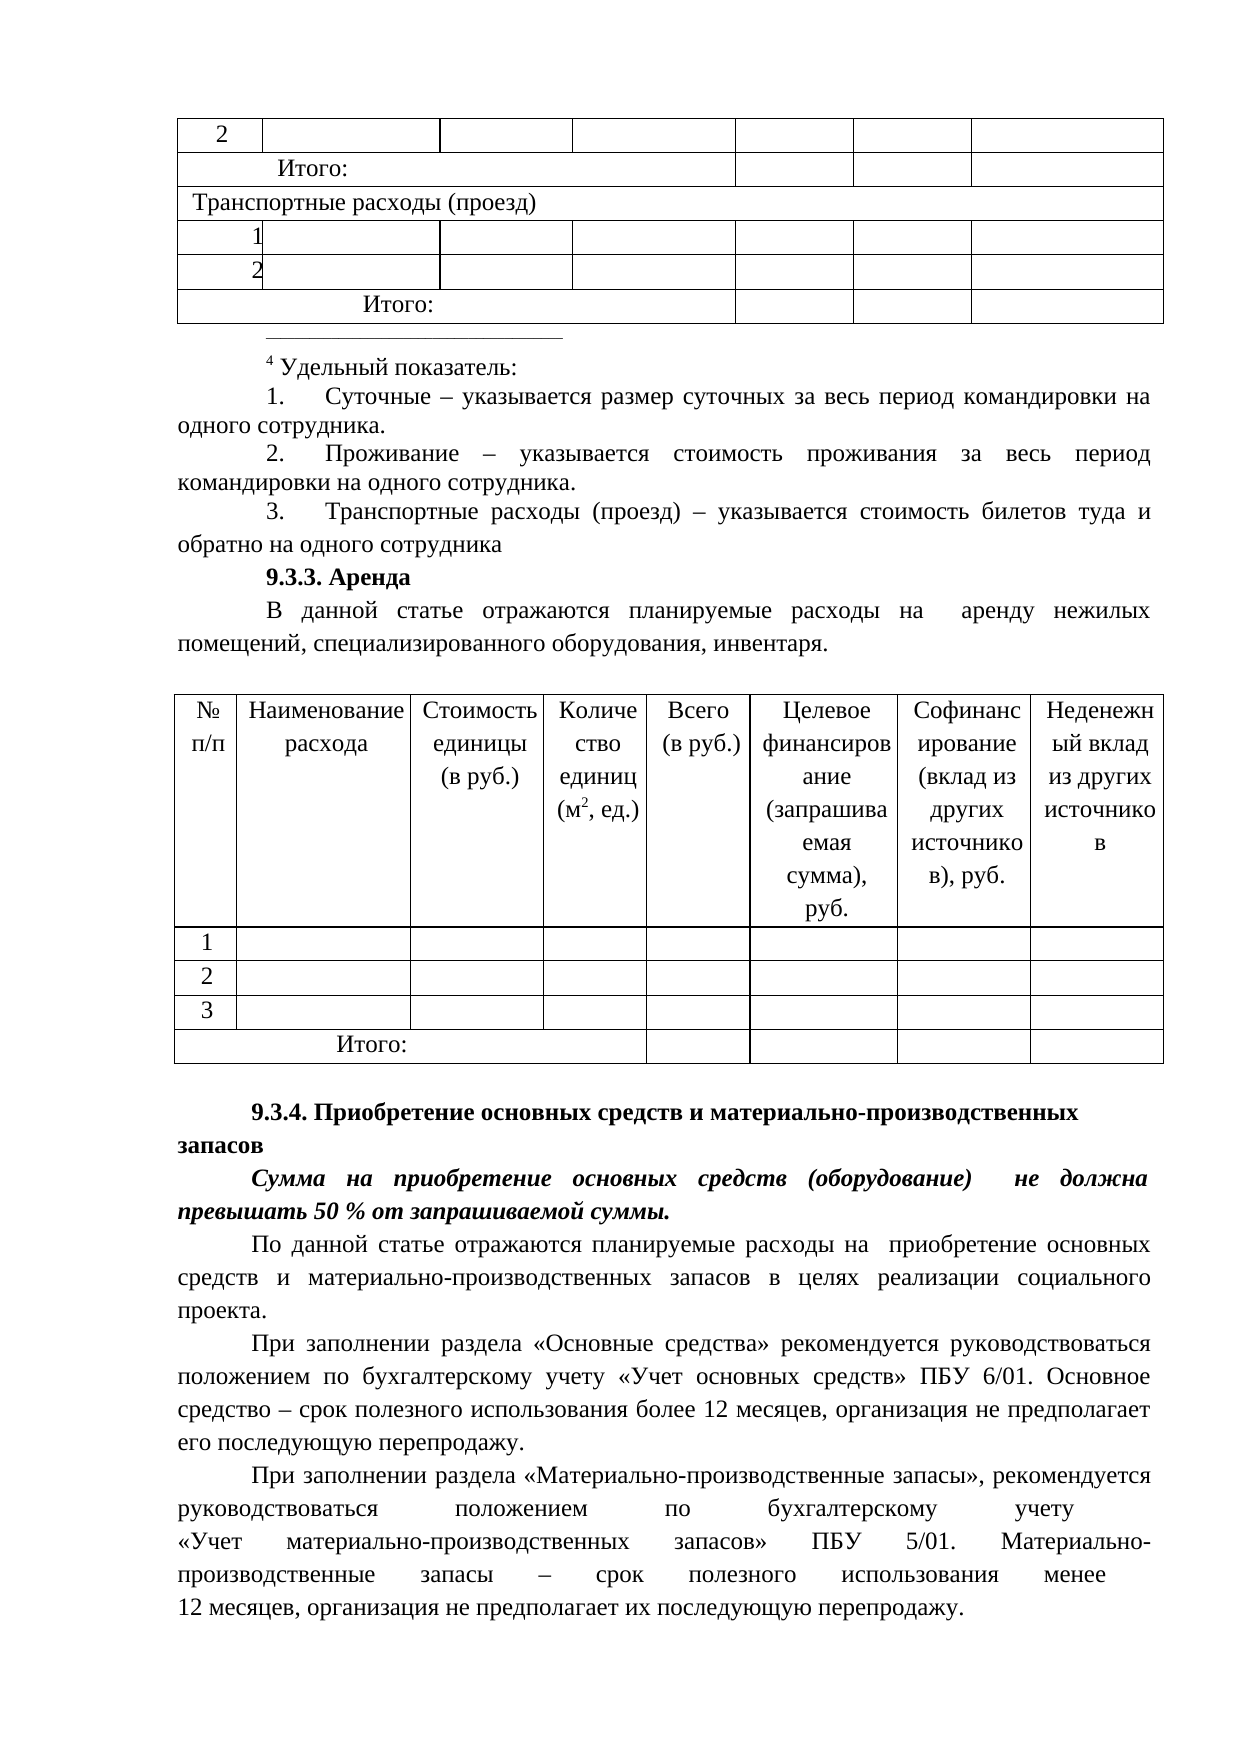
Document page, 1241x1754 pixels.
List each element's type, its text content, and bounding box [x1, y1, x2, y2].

table_cell [898, 1030, 1030, 1063]
table_cell [736, 221, 853, 254]
table_cell [237, 996, 410, 1028]
table_cell [237, 961, 410, 994]
table_header Всего (в руб.) [647, 695, 749, 926]
table_cell [411, 996, 543, 1028]
table_cell [898, 961, 1030, 994]
table_cell [751, 996, 897, 1028]
table_cell 1 [175, 928, 236, 960]
table_cell [263, 221, 439, 254]
text 9.3.3. Аренда [177, 562, 1152, 591]
table_cell [647, 928, 749, 960]
text При заполнении раздела «Основные средства» рекомендуется руководствоваться положением по бухгалтерскому учету «Учет основных средств» ПБУ 6/01. Основное средство – срок полезного использования более 12 месяцев, организация не предполагает его последующую перепродажу. [177, 1328, 1152, 1456]
table_header Целевое финансирование (запрашиваемая сумма), руб. [751, 695, 897, 926]
table_cell [972, 119, 1163, 152]
table_cell [854, 290, 971, 322]
table_cell [854, 153, 971, 186]
table_cell Итого: [236, 1030, 646, 1063]
table_cell [972, 221, 1163, 254]
table_cell [573, 255, 735, 288]
table_cell [736, 153, 853, 186]
table_cell [263, 255, 439, 288]
table_cell [178, 153, 263, 186]
table_cell 2 [175, 961, 236, 994]
table_cell [175, 1030, 236, 1063]
table_cell [854, 119, 971, 152]
table_cell [751, 961, 897, 994]
text _________________________________________ [177, 324, 1152, 352]
table_cell [898, 996, 1030, 1028]
text При заполнении раздела «Материально-производственные запасы», рекомендуется руководствоваться положением по бухгалтерскому учету «Учет материально-производственных запасов» ПБУ 5/01. Материально-производственные запасы – срок полезного использования менее 12 месяцев, организация не предполагает их последующую перепродажу. [177, 1460, 1152, 1621]
text 3. Транспортные расходы (проезд) – указывается стоимость билетов туда и обратно на одного сотрудника [177, 496, 1152, 558]
text Сумма на приобретение основных средств (оборудование) не должна превышать 50 % от запрашиваемой суммы. [177, 1163, 1152, 1224]
text 9.3.4. Приобретение основных средств и материально-производственных запасов [177, 1097, 1152, 1158]
table_cell [972, 153, 1163, 186]
table_cell [1031, 961, 1163, 994]
table_cell 1 [178, 221, 262, 254]
table_cell [263, 119, 439, 152]
table_header Софинансирование (вклад из других источников), руб. [898, 695, 1030, 926]
table_cell [544, 961, 646, 994]
table_cell [441, 221, 572, 254]
text По данной статье отражаются планируемые расходы на приобретение основных средств и материально-производственных запасов в целях реализации социального проекта. [177, 1229, 1152, 1323]
table_cell 3 [175, 996, 236, 1028]
text 4 Удельный показатель: [177, 352, 1152, 381]
table_cell [647, 996, 749, 1028]
table_header № п/п [175, 695, 236, 926]
table_cell [898, 928, 1030, 960]
text 2. Проживание – указывается стоимость проживания за весь период командировки на одного сотрудника. [177, 438, 1152, 496]
table_cell [736, 119, 853, 152]
table_cell [411, 928, 543, 960]
table_cell [573, 221, 735, 254]
table_cell [854, 255, 971, 288]
table_cell [544, 996, 646, 1028]
table_header Количество единиц (м2, ед.) [544, 695, 646, 926]
table_cell [237, 928, 410, 960]
table_cell [972, 290, 1163, 322]
table_cell Итого: [263, 153, 735, 186]
table_cell [736, 290, 853, 322]
table_cell Транспортные расходы (проезд) [178, 187, 1163, 220]
table_cell 2 [178, 255, 262, 288]
table_header Стоимость единицы (в руб.) [411, 695, 543, 926]
table_header Наименование расхода [237, 695, 410, 926]
table_cell [647, 961, 749, 994]
table_cell [751, 928, 897, 960]
table_cell [647, 1030, 749, 1063]
table_cell [441, 119, 572, 152]
table_cell [411, 961, 543, 994]
table_cell [854, 221, 971, 254]
table_cell Итого: [263, 290, 735, 322]
table_cell [544, 928, 646, 960]
table_cell 2 [178, 119, 262, 152]
table_cell [573, 119, 735, 152]
table_cell [972, 255, 1163, 288]
table_cell [441, 255, 572, 288]
text В данной статье отражаются планируемые расходы на аренду нежилых помещений, специализированного оборудования, инвентаря. [177, 595, 1152, 657]
table_header Неденежный вклад из других источников [1031, 695, 1163, 926]
text 1. Суточные – указывается размер суточных за весь период командировки на одного сотрудника. [177, 381, 1152, 438]
table_cell [736, 255, 853, 288]
table_cell [1031, 996, 1163, 1028]
table_cell [1031, 1030, 1163, 1063]
table_cell [751, 1030, 897, 1063]
table_cell [178, 290, 263, 322]
table_cell [1031, 928, 1163, 960]
